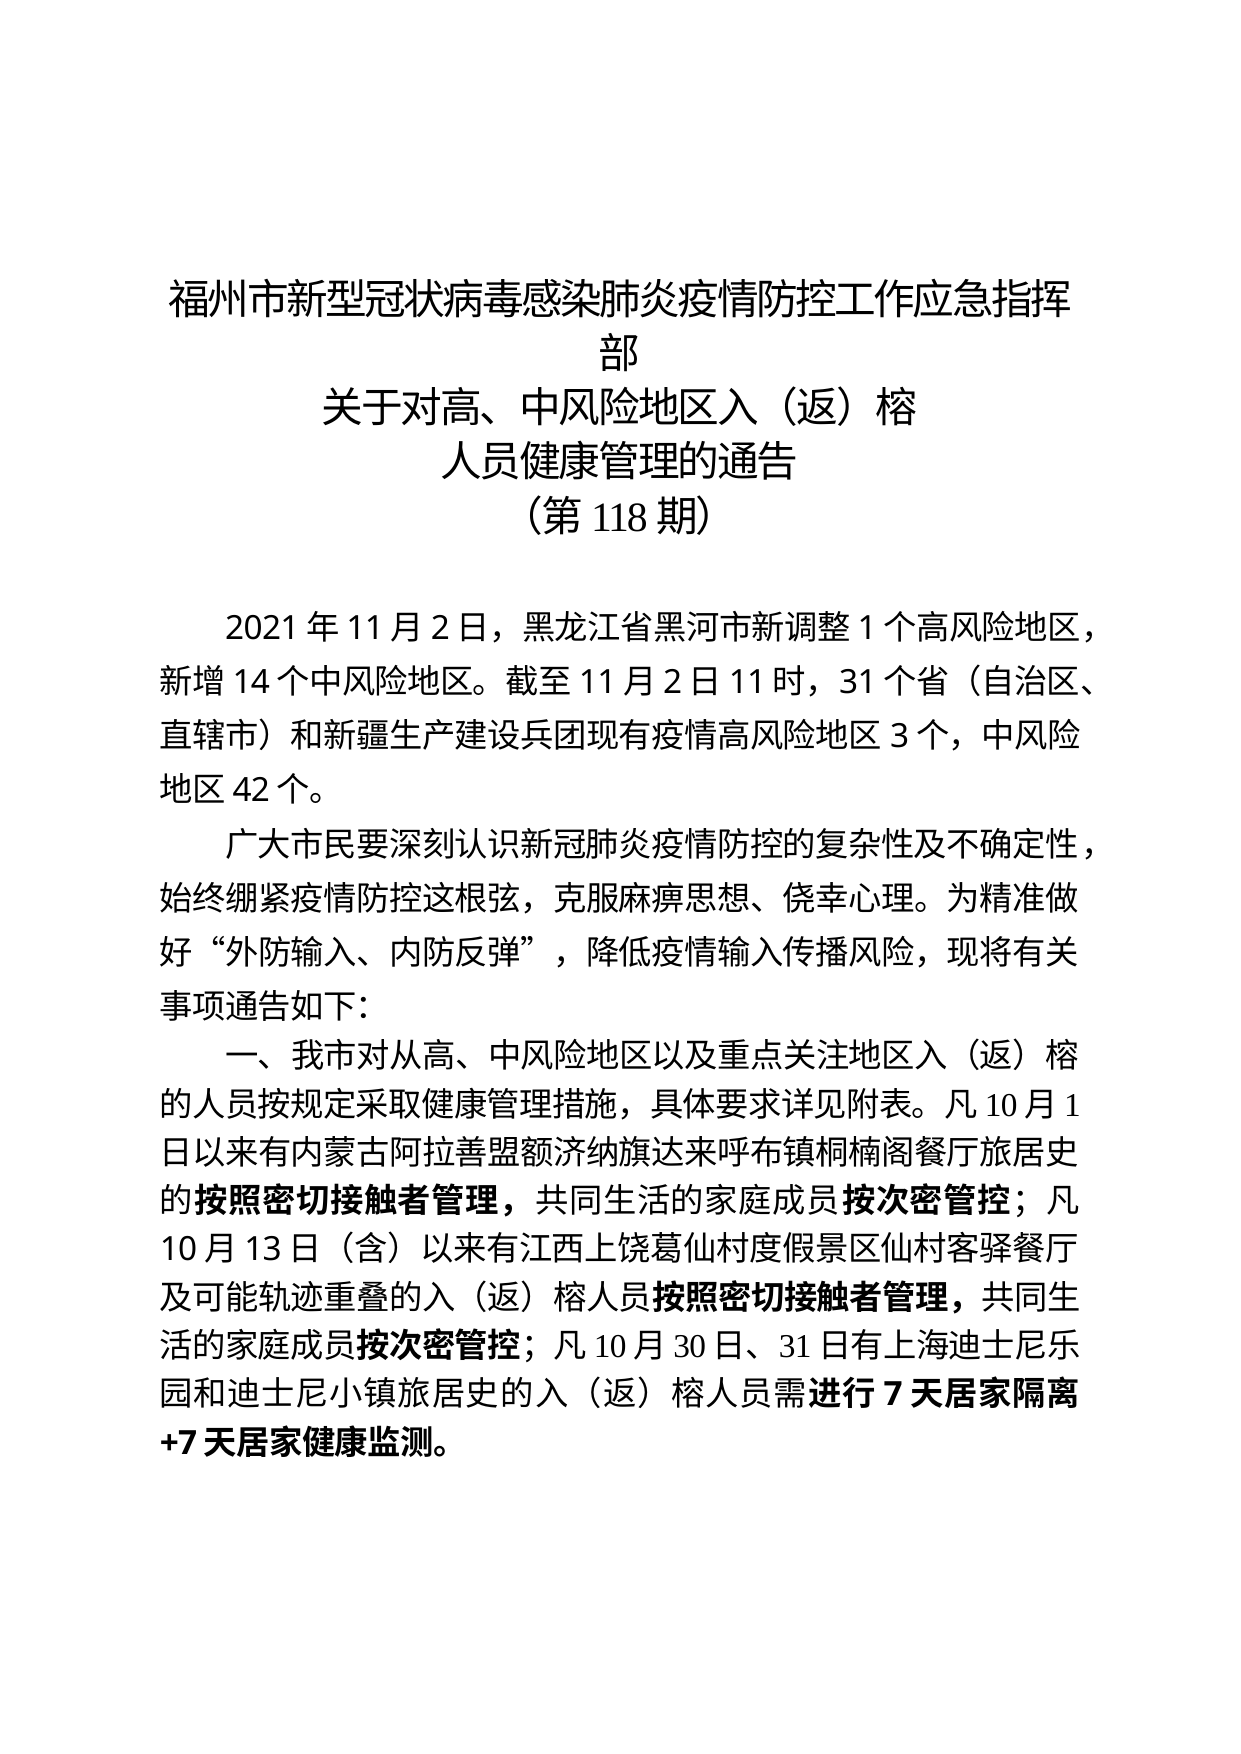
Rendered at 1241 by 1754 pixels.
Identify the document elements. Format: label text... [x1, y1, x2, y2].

text 广大市民要深刻认识新冠肺炎疫情防控的复杂性及不确定性，始终绷紧疫情防控这根弦，克服麻痹思想、侥幸心理。为精准做好“外防输入、内防反弹”，降低疫情输入传播风险，现将有关事项通告如下： [159, 813, 1081, 1029]
text 2021年11月2日，黑龙江省黑河市新调整1个高风险地区，新增14个中风险地区。截至11月2日11时，31个省（自治区、直辖市）和新疆生产建设兵团现有疫情高风险地区3个，中风险地区42个。 [159, 596, 1081, 813]
text （第118期） [159, 488, 1081, 542]
text 福州市新型冠状病毒感染肺炎疫情防控工作应急指挥部 [159, 271, 1081, 379]
text 关于对高、中风险地区入（返）榕 [159, 379, 1081, 433]
text 人员健康管理的通告 [159, 433, 1081, 488]
list 我市对从高、中风险地区以及重点关注地区入（返）榕的人员按规定采取健康管理措施，具体要求详见附表。凡10月1日以来有内蒙古阿拉善盟额济纳旗达来呼布镇桐楠阁餐厅旅居史的按照密切接触者管理，共同生活的家庭成员按次密管控；凡10月13日（含）以来有江西上饶葛仙村度假景区仙村客驿餐厅及可能轨迹重叠的入（返）榕人员按照密切接触者管理，共同生活的家庭成员按次密管控；凡10月30日、31日有上海迪士尼乐园和迪士尼小镇旅居史的入（返）榕人员需进行7天居家隔离+7天居家健康监测。 [159, 1029, 1081, 1464]
